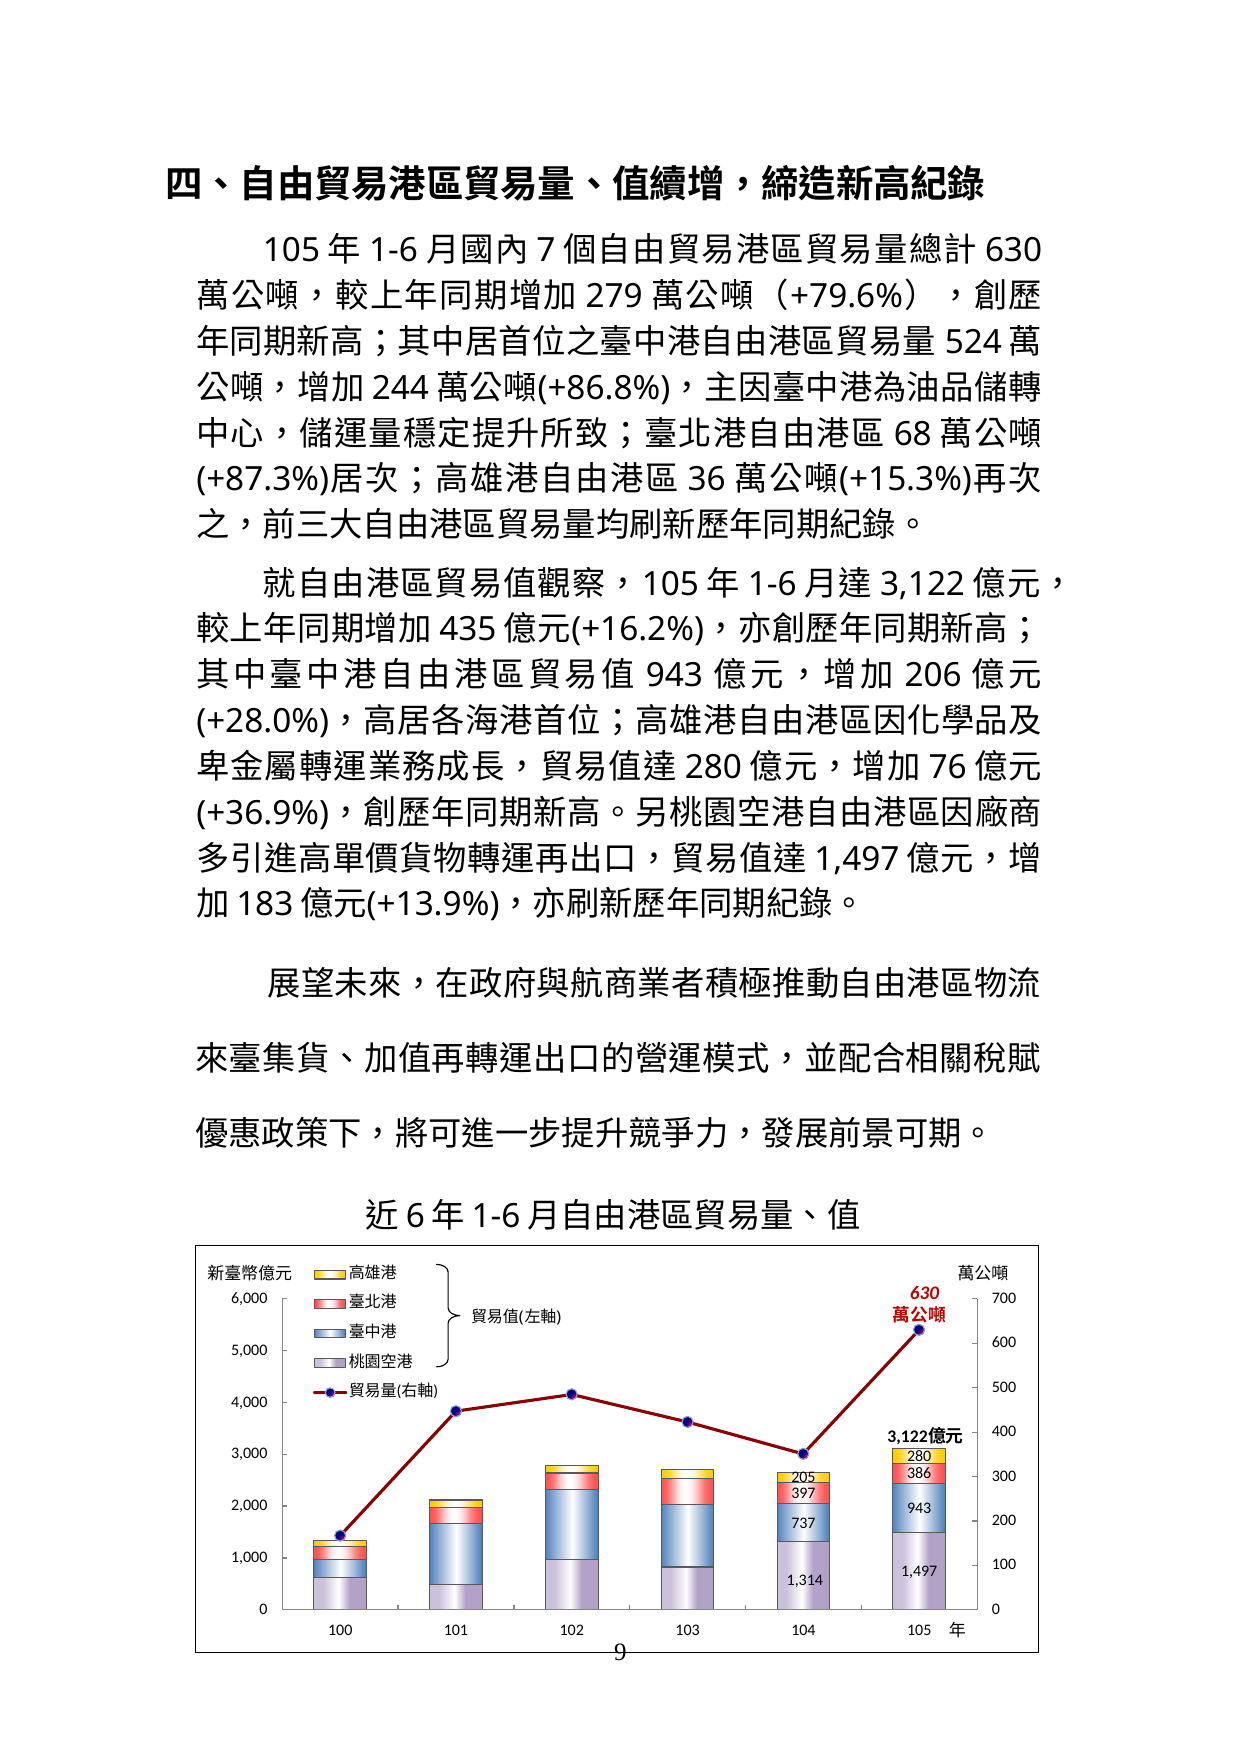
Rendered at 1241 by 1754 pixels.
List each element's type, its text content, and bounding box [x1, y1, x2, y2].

text 展望未來，在政府與航商業者積極推動自由港區物流來臺集貨、加值再轉運出口的營運模式，並配合相關稅賦優惠政策下，將可進一步提升競爭力，發展前景可期。 [195, 944, 1042, 1169]
text 就自由港區貿易值觀察，105年1-6月達3,122億元，較上年同期增加435億元(+16.2%)，亦創歷年同期新高；其中臺中港自由港區貿易值943億元，增加206億元(+28.0%)，高居各海港首位；高雄港自由港區因化學品及卑金屬轉運業務成長，貿易值達280億元，增加76億元(+36.9%)，創歷年同期新高。另桃園空港自由港區因廠商多引進高單價貨物轉運再出口，貿易值達1,497億元，增加183億元(+13.9%)，亦刷新歷年同期紀錄。 [196, 558, 1042, 925]
text 四、自由貿易港區貿易量、值續增，締造新高紀錄 [165, 164, 1076, 206]
text 近6年1-6月自由港區貿易量、值 [177, 1187, 1048, 1237]
text 105年1-6月國內7個自由貿易港區貿易量總計630萬公噸，較上年同期增加279萬公噸（+79.6%），創歷年同期新高；其中居首位之臺中港自由港區貿易量524萬公噸，增加244萬公噸(+86.8%)，主因臺中港為油品儲轉中心，儲運量穩定提升所致；臺北港自由港區68萬公噸 (+87.3%)居次；高雄港自由港區36萬公噸(+15.3%)再次之，前三大自由港區貿易量均刷新歷年同期紀錄。 [196, 225, 1042, 546]
